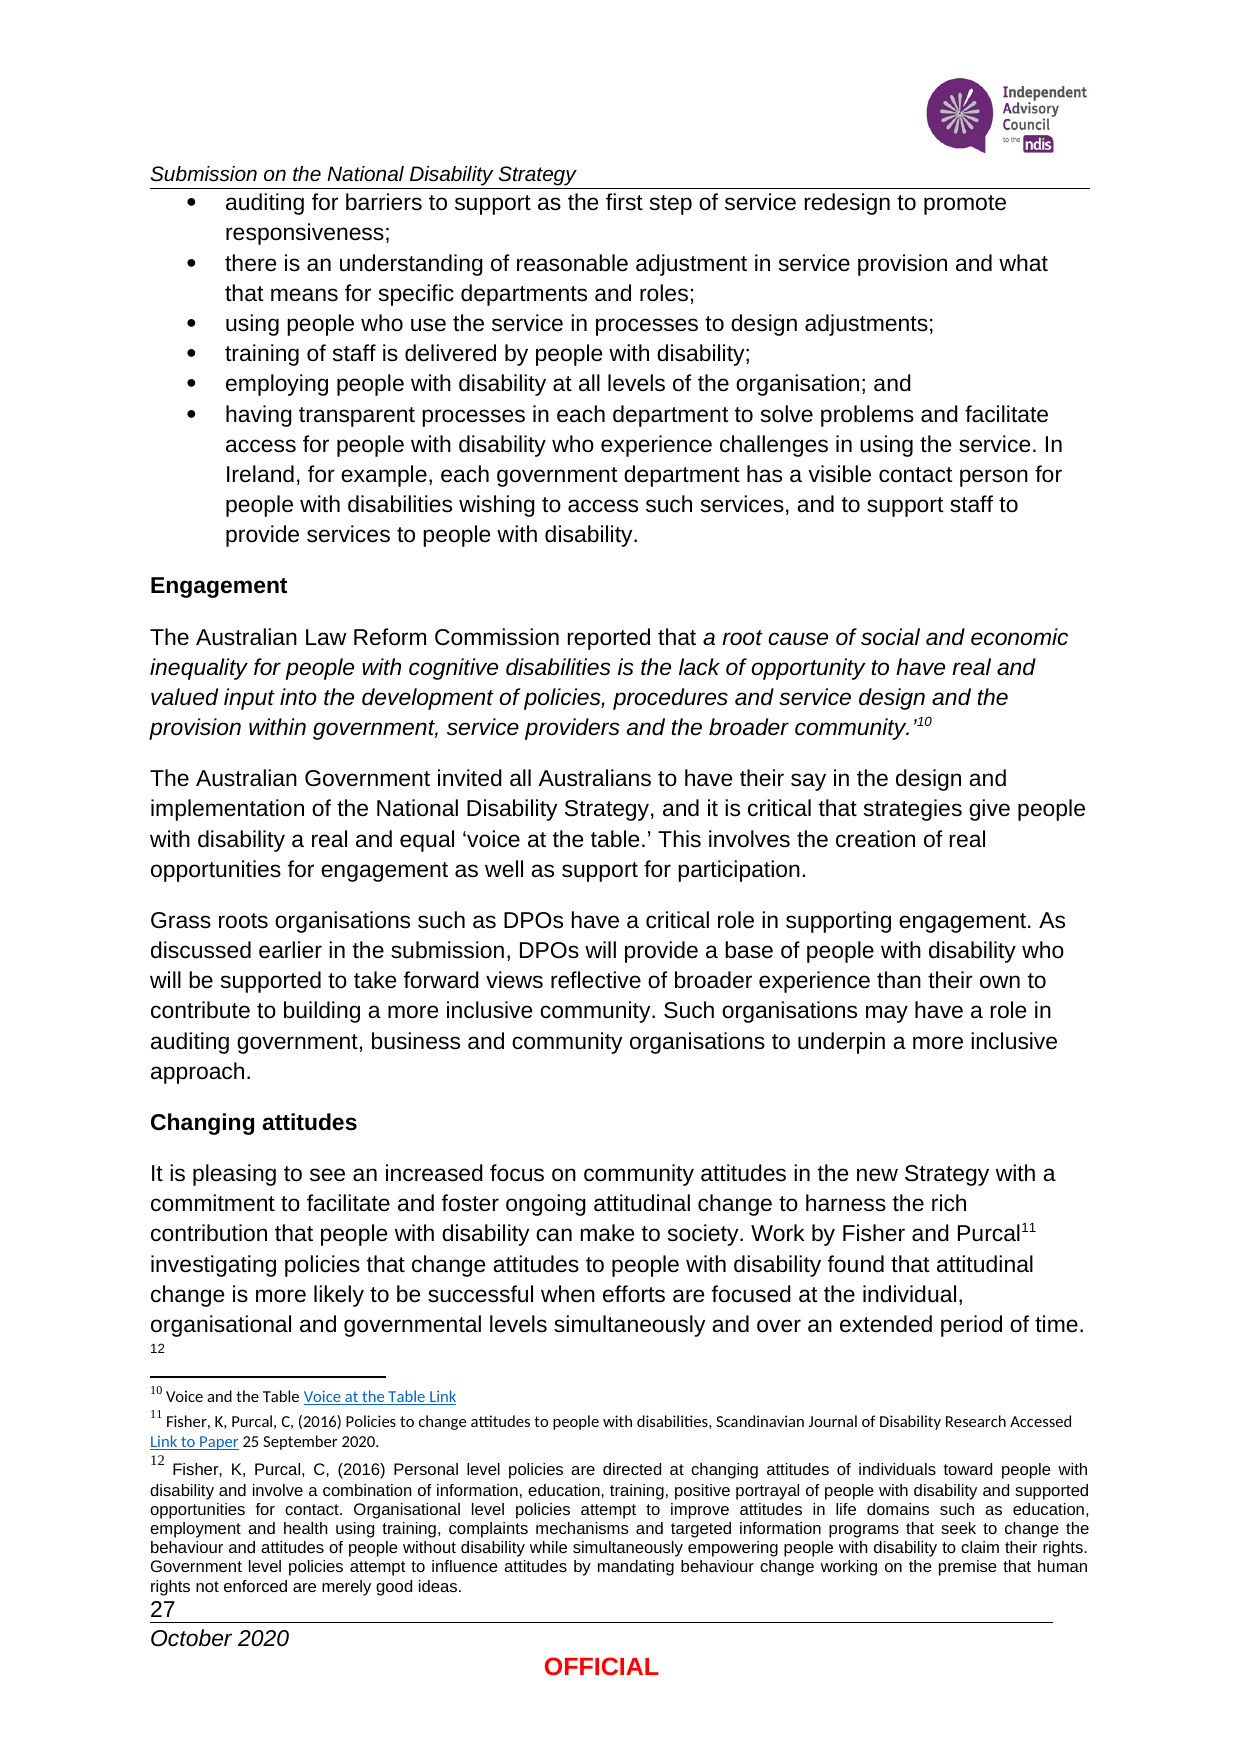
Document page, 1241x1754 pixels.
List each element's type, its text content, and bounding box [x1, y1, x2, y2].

text Grass roots organisations such as DPOs have a critical role in supporting engagement. As discussed earlier in the submission, DPOs will provide a base of people with disability who will be supported to take forward views reflective of broader experience than their own to contribute to building a more inclusive community. Such organisations may have a role in auditing government, business and community organisations to underpin a more inclusive approach. [150, 907, 1090, 1084]
text The Australian Law Reform Commission reported that a root cause of social and economic inequality for people with cognitive disabilities is the lack of opportunity to have real and valued input into the development of policies, procedures and service design and the provision within government, service providers and the broader community.’ [150, 623, 1090, 740]
text The Australian Government invited all Australians to have their say in the design and implementation of the National Disability Strategy, and it is critical that strategies give people with disability a real and equal ‘voice at the table.’ This involves the creation of real opportunities for engagement as well as support for participation. [150, 765, 1090, 882]
list auditing for barriers to support as the first step of service redesign to promote responsiveness; [187, 189, 1090, 246]
picture [921, 73, 1091, 162]
list using people who use the service in processes to design adjustments; [187, 310, 1090, 336]
text It is pleasing to see an increased focus on community attitudes in the new Strategy with a commitment to facilitate and foster ongoing attitudinal change to harness the rich contribution that people with disability can make to society. Work by Fisher and Purcal investigating policies that change attitudes to people with disability found that attitudinal change is more likely to be successful when efforts are focused at the individual, organisational and governmental levels simultaneously and over an extended period of time. [150, 1160, 1090, 1367]
subtitle Engagement [150, 572, 1090, 599]
list employing people with disability at all levels of the organisation; and [187, 370, 1090, 397]
list having transparent processes in each department to solve problems and facilitate access for people with disability who experience challenges in using the service. In Ireland, for example, each government department has a visible contact person for people with disabilities wishing to access such services, and to support staff to provide services to people with disability. [187, 401, 1090, 548]
list training of staff is delivered by people with disability; [187, 340, 1090, 366]
subtitle Changing attitudes [150, 1109, 1090, 1135]
list there is an understanding of reasonable adjustment in service provision and what that means for specific departments and roles; [187, 249, 1090, 306]
